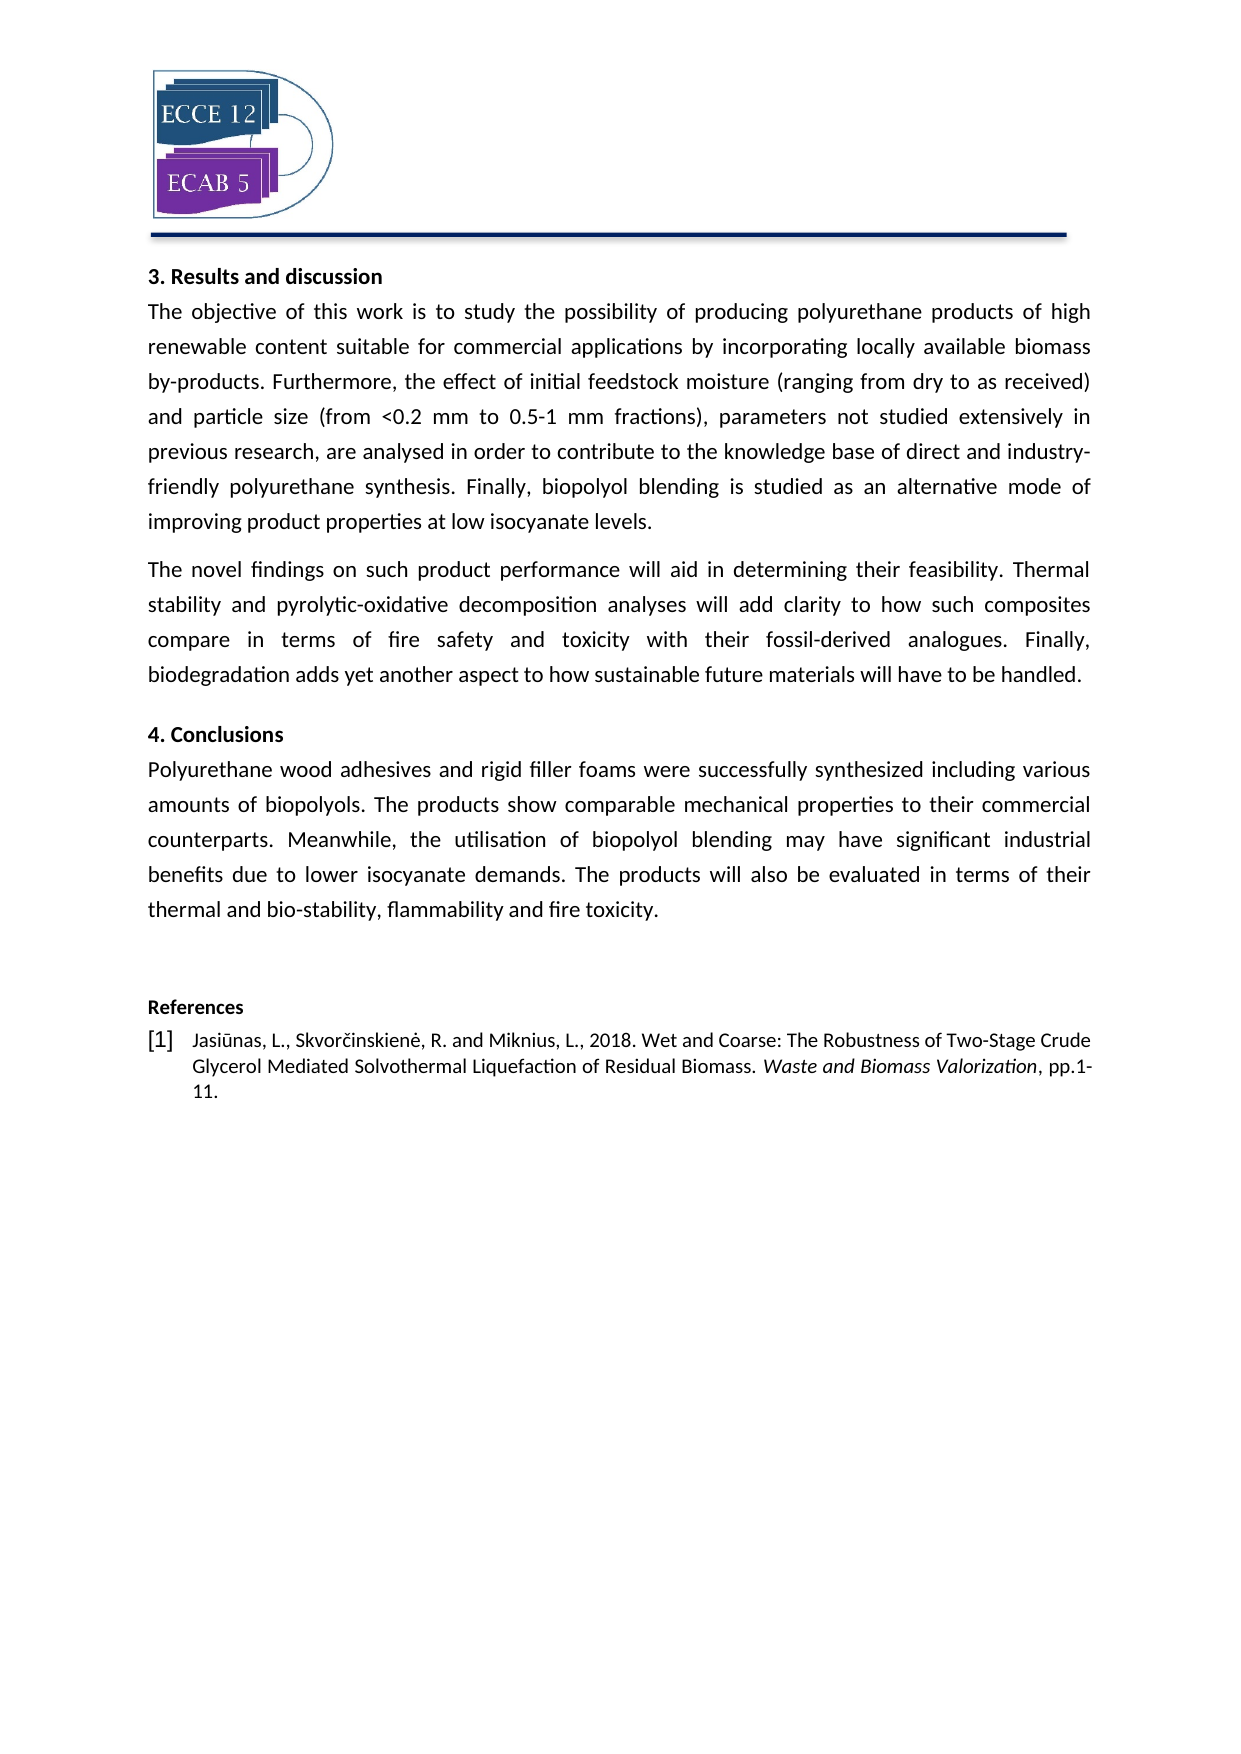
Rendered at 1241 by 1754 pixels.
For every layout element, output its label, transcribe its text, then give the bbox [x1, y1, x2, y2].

text References [148, 994, 1092, 1020]
text Polyurethane wood adhesives and rigid filler foams were successfully synthesized including various amounts of biopolyols. The products show comparable mechanical properties to their commercial counterparts. Meanwhile, the utilisation of biopolyol blending may have significant industrial benefits due to lower isocyanate demands. The products will also be evaluated in terms of their thermal and bio-stability, flammability and fire toxicity. [148, 755, 1092, 923]
text The novel findings on such product performance will aid in determining their feasibility. Thermal stability and pyrolytic-oxidative decomposition analyses will add clarity to how such composites compare in terms of fire safety and toxicity with their fossil-derived analogues. Finally, biodegradation adds yet another aspect to how sustainable future materials will have to be handled. [148, 555, 1092, 688]
list Jasiūnas, L., Skvorčinskienė, R. and Miknius, L., 2018. Wet and Coarse: The Robustness of Two-Stage Crude Glycerol Mediated Solvothermal Liquefaction of Residual Biomass. Waste and Biomass Valorization, pp.1-11. [148, 1026, 1092, 1104]
picture [152, 69, 334, 219]
text 4. Conclusions [148, 720, 1092, 748]
text The objective of this work is to study the possibility of producing polyurethane products of high renewable content suitable for commercial applications by incorporating locally available biomass by-products. Furthermore, the effect of initial feedstock moisture (ranging from dry to as received) and particle size (from <0.2 mm to 0.5-1 mm fractions), parameters not studied extensively in previous research, are analysed in order to contribute to the knowledge base of direct and industry-friendly polyurethane synthesis. Finally, biopolyol blending is studied as an alternative mode of improving product properties at low isocyanate levels. [148, 297, 1092, 536]
text 3. Results and discussion [148, 262, 1092, 291]
